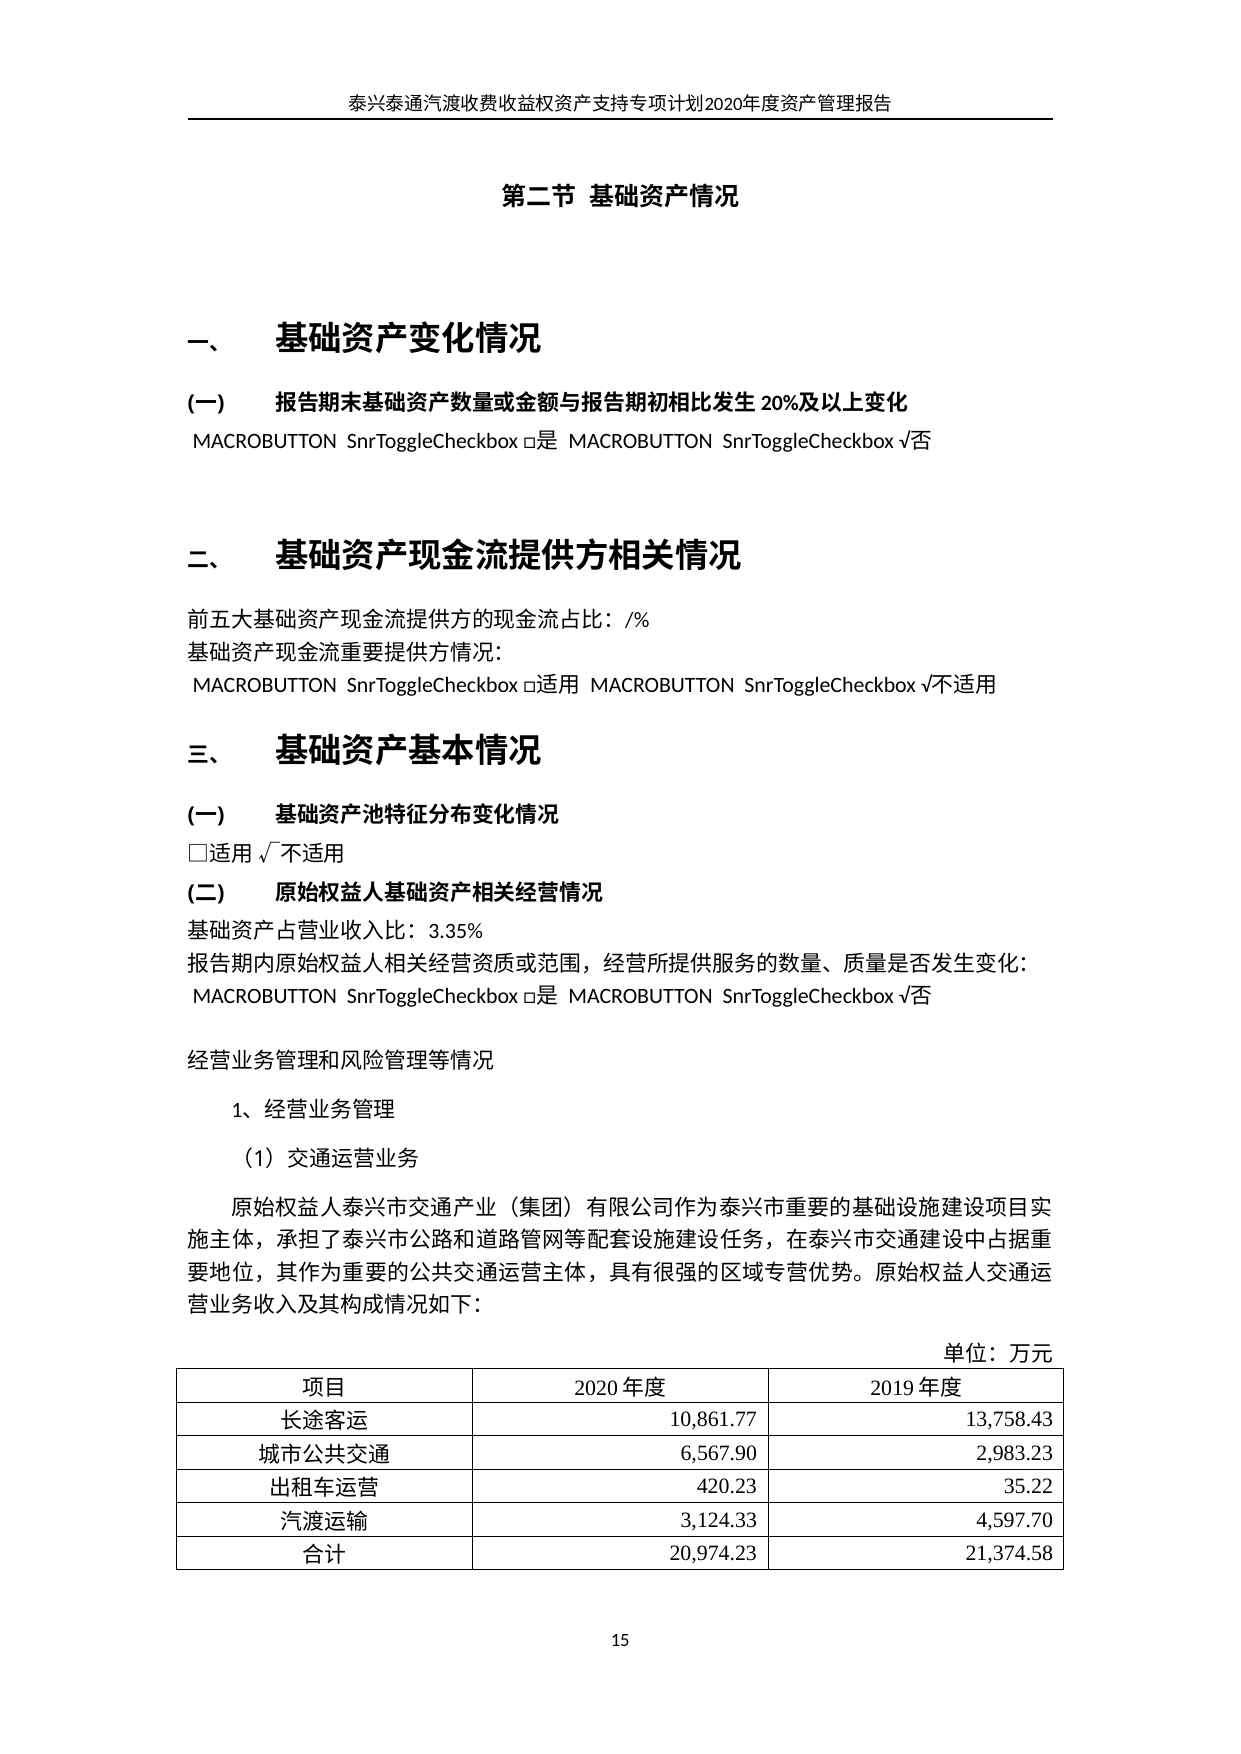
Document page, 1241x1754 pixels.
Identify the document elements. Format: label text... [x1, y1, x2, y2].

subtitle 基础资产情况 [187, 162, 1053, 227]
